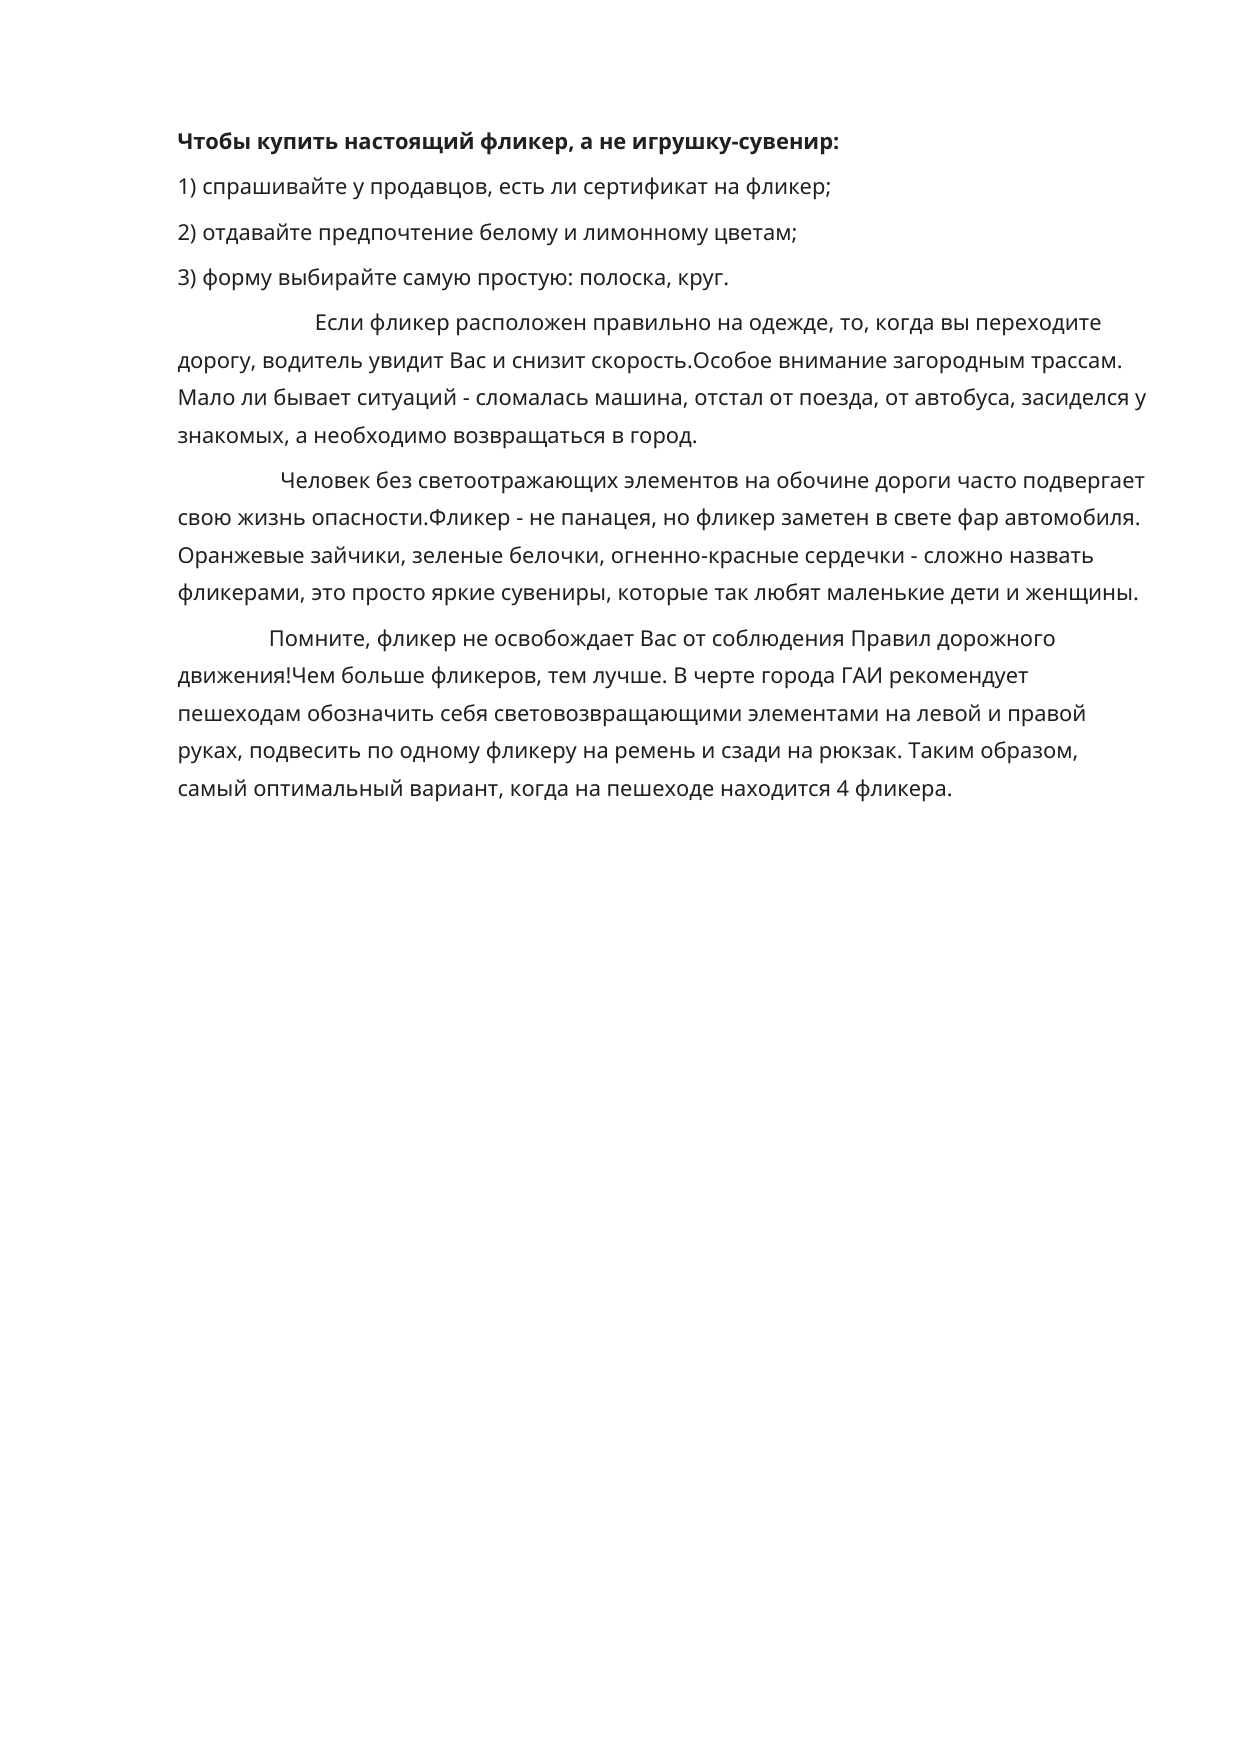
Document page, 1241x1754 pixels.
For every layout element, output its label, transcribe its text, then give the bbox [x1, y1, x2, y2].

text Если фликер расположен правильно на одежде, то, когда вы переходите дорогу, водитель увидит Вас и снизит скорость.Особое внимание загородным трассам. Мало ли бывает ситуаций - сломалась машина, отстал от поезда, от автобуса, засиделся у знакомых, а необходимо возвращаться в город. [177, 299, 1152, 449]
text 3) форму выбирайте самую простую: полоска, круг. [177, 254, 1152, 292]
text Чтобы купить настоящий фликер, а не игрушку-сувенир: [177, 118, 1152, 156]
text 1) спрашивайте у продавцов, есть ли сертификат на фликер; [177, 163, 1152, 201]
text Помните, фликер не освобождает Вас от соблюдения Правил дорожного движения!Чем больше фликеров, тем лучше. В черте города ГАИ рекомендует пешеходам обозначить себя световозвращающими элементами на левой и правой руках, подвесить по одному фликеру на ремень и сзади на рюкзак. Таким образом, самый оптимальный вариант, когда на пешеходе находится 4 фликера. [177, 615, 1152, 802]
text Человек без светоотражающих элементов на обочине дороги часто подвергает свою жизнь опасности.Фликер - не панацея, но фликер заметен в свете фар автомобиля. Оранжевые зайчики, зеленые белочки, огненно-красные сердечки - сложно назвать фликерами, это просто яркие сувениры, которые так любят маленькие дети и женщины. [177, 457, 1152, 607]
text 2) отдавайте предпочтение белому и лимонному цветам; [177, 209, 1152, 246]
